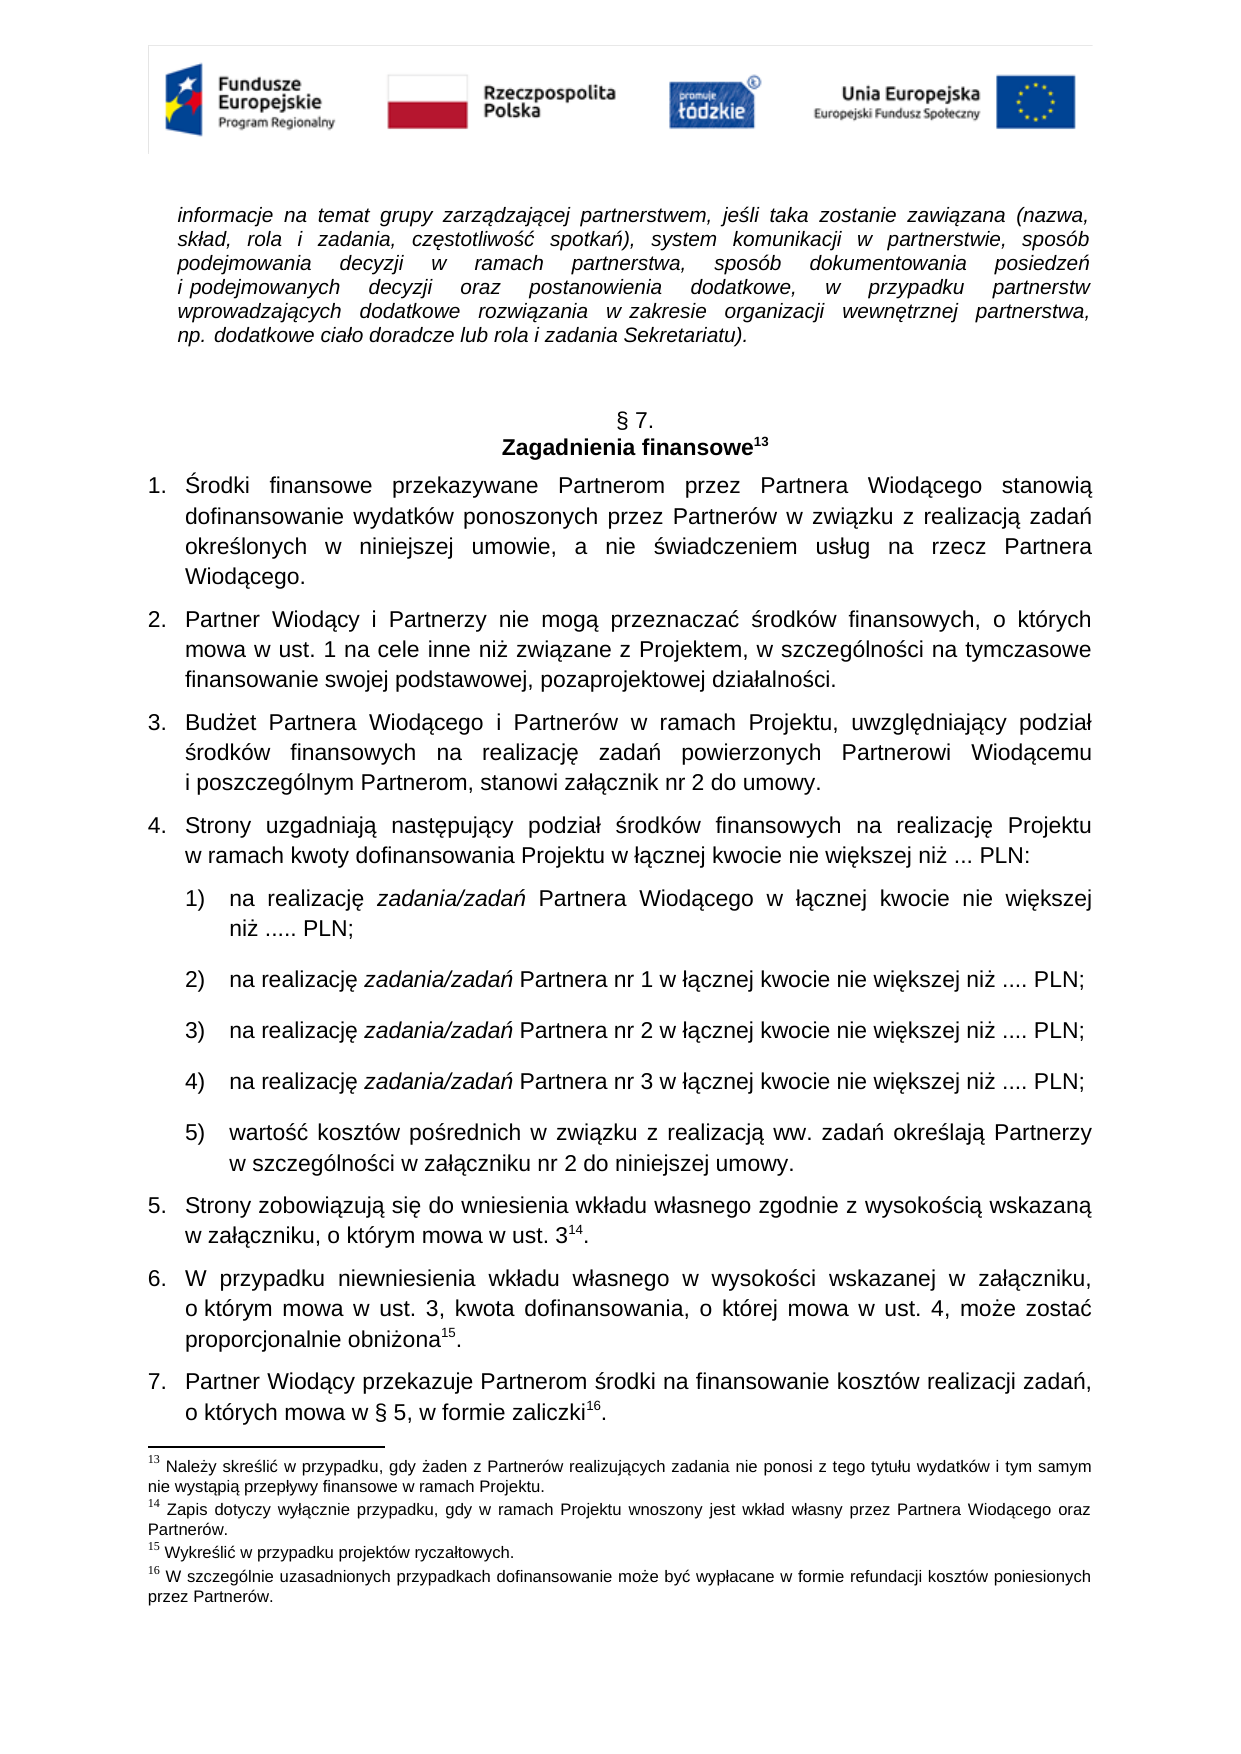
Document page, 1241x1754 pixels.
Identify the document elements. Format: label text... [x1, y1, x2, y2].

text Zagadnienia finansowe [177, 433, 1093, 460]
list Partner Wiodący przekazuje Partnerom środki na finansowanie kosztów realizacji zadań, o których mowa w § 5, w formie zaliczki. [148, 1368, 1093, 1425]
list na realizację zadania/zadań Partnera nr 3 w łącznej kwocie nie większej niż .... PLN; [185, 1068, 1093, 1094]
list Strony uzgadniają następujący podział środków finansowych na realizację Projektu w ramach kwoty dofinansowania Projektu w łącznej kwocie nie większej niż ... PLN: [148, 812, 1093, 868]
list Strony zobowiązują się do wniesienia wkładu własnego zgodnie z wysokością wskazaną w załączniku, o którym mowa w ust. 3. [148, 1192, 1093, 1249]
list Środki finansowe przekazywane Partnerom przez Partnera Wiodącego stanowią dofinansowanie wydatków ponoszonych przez Partnerów w związku z realizacją zadań określonych w niniejszej umowie, a nie świadczeniem usług na rzecz Partnera Wiodącego. [148, 472, 1093, 589]
picture [147, 44, 1093, 154]
list Partner Wiodący i Partnerzy nie mogą przeznaczać środków finansowych, o których mowa w ust. 1 na cele inne niż związane z Projektem, w szczególności na tymczasowe finansowanie swojej podstawowej, pozaprojektowej działalności. [148, 606, 1093, 692]
list na realizację zadania/zadań Partnera Wiodącego w łącznej kwocie nie większej niż ..... PLN; [185, 885, 1093, 941]
text § 7. [177, 407, 1093, 433]
list na realizację zadania/zadań Partnera nr 2 w łącznej kwocie nie większej niż .... PLN; [185, 1017, 1093, 1043]
list na realizację zadania/zadań Partnera nr 1 w łącznej kwocie nie większej niż .... PLN; [185, 966, 1093, 992]
list wartość kosztów pośrednich w związku z realizacją ww. zadań określają Partnerzy w szczególności w załączniku nr 2 do niniejszej umowy. [185, 1119, 1093, 1176]
list Budżet Partnera Wiodącego i Partnerów w ramach Projektu, uwzględniający podział środków finansowych na realizację zadań powierzonych Partnerowi Wiodącemu i poszczególnym Partnerom, stanowi załącznik nr 2 do umowy. [148, 709, 1093, 796]
list W przypadku niewniesienia wkładu własnego w wysokości wskazanej w załączniku, o którym mowa w ust. 3, kwota dofinansowania, o której mowa w ust. 4, może zostać proporcjonalnie obniżona. [148, 1265, 1093, 1352]
